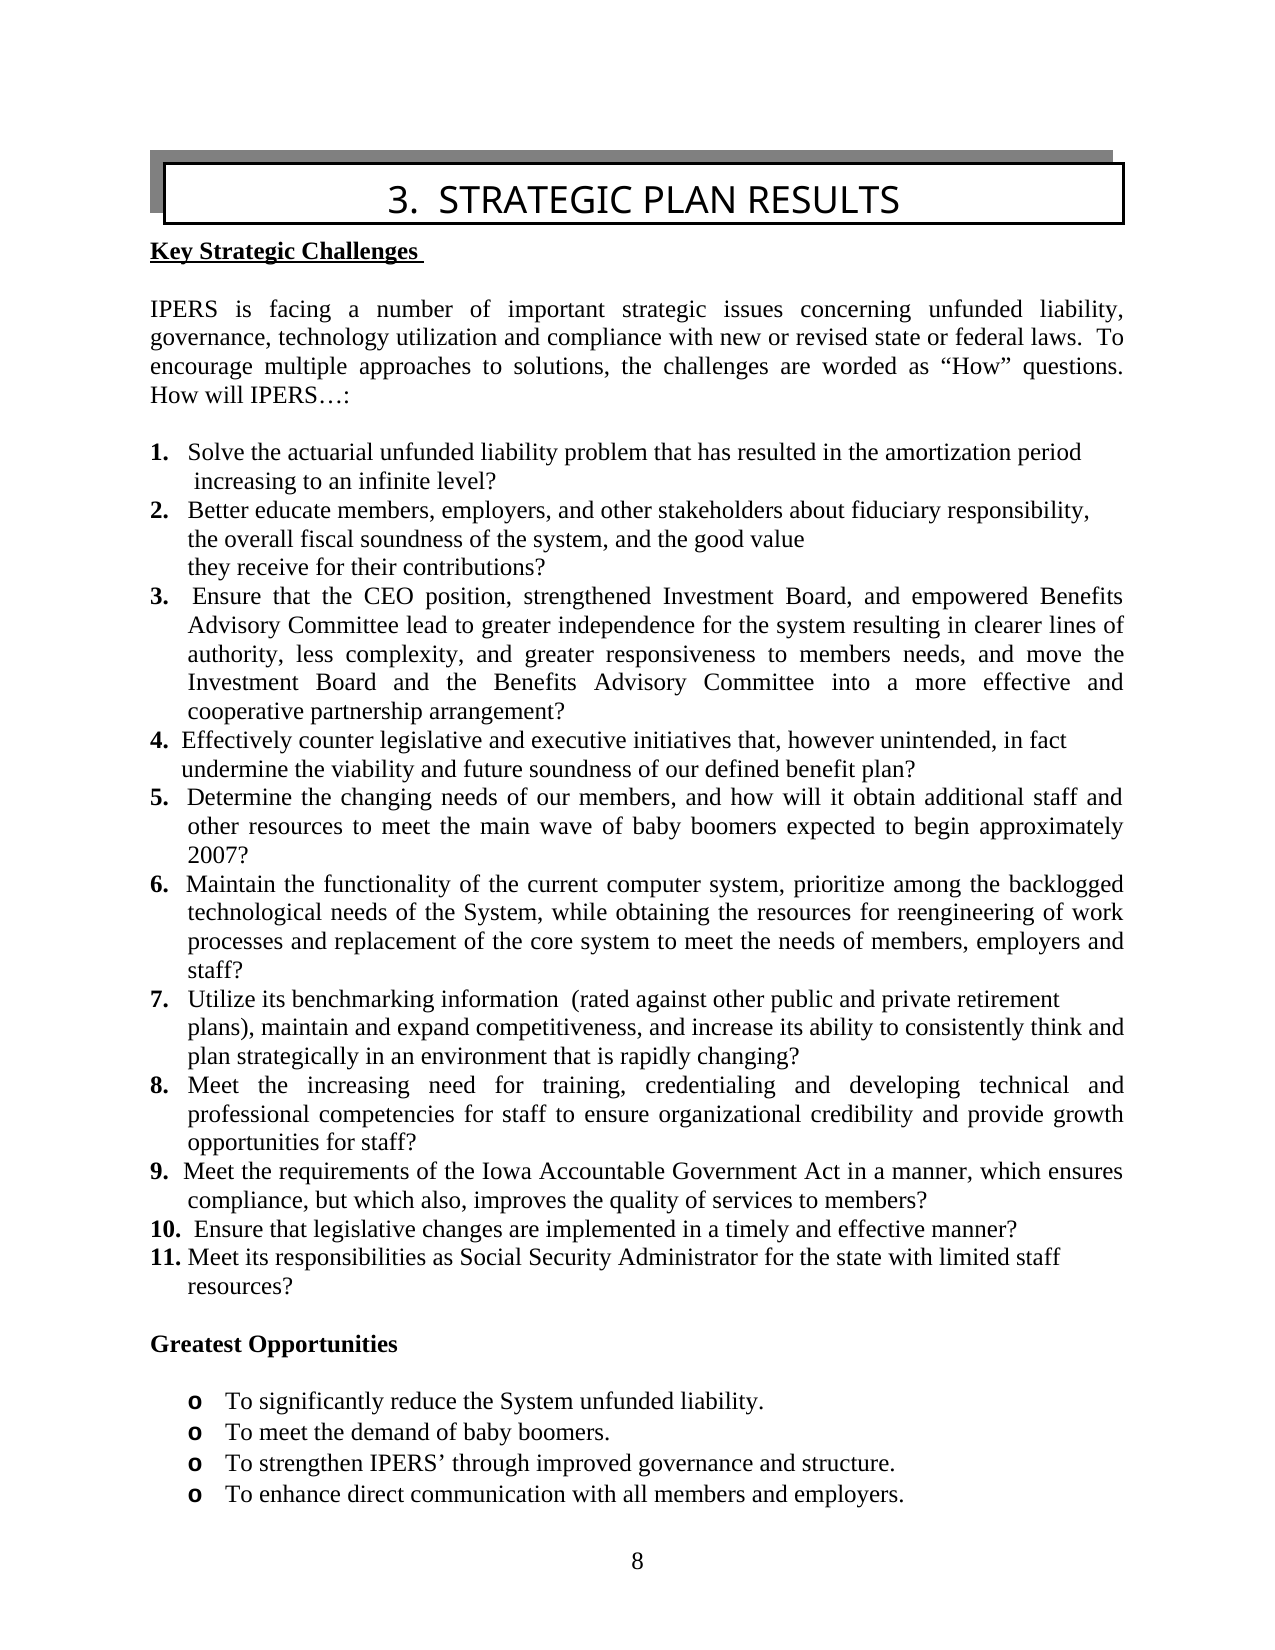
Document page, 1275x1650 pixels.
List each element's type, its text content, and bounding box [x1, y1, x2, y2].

text 7. Utilize its benchmarking information (rated against other public and private retirement [150, 984, 1125, 1012]
text 6. Maintain the functionality of the current computer system, prioritize among the backlogged technological needs of the System, while obtaining the resources for reengineering of work processes and replacement of the core system to meet the needs of members, employers and staff? [150, 869, 1125, 984]
text IPERS is facing a number of important strategic issues concerning unfunded liability, governance, technology utilization and compliance with new or revised state or federal laws. To encourage multiple approaches to solutions, the challenges are worded as “How” questions. How will IPERS…: [150, 294, 1125, 409]
text 3. Ensure that the CEO position, strengthened Investment Board, and empowered Benefits Advisory Committee lead to greater independence for the system resulting in clearer lines of authority, less complexity, and greater responsiveness to members needs, and move the Investment Board and the Benefits Advisory Committee into a more effective and cooperative partnership arrangement? [150, 581, 1125, 725]
subtitle Greatest Opportunities [150, 1329, 1125, 1357]
text 11. Meet its responsibilities as Social Security Administrator for the state with limited staff [150, 1242, 1125, 1271]
list To enhance direct communication with all members and employers. [187, 1479, 1125, 1509]
text 5. Determine the changing needs of our members, and how will it obtain additional staff and other resources to meet the main wave of baby boomers expected to begin approximately 2007? [150, 782, 1125, 869]
text 4. Effectively counter legislative and executive initiatives that, however unintended, in fact [150, 725, 1125, 754]
text 8. Meet the increasing need for training, credentialing and developing technical and professional competencies for staff to ensure organizational credibility and provide growth opportunities for staff? [150, 1070, 1125, 1156]
text undermine the viability and future soundness of our defined benefit plan? [150, 754, 1125, 782]
list To significantly reduce the System unfunded liability. [187, 1386, 1125, 1417]
text increasing to an infinite level? [150, 466, 1125, 495]
text 2. Better educate members, employers, and other stakeholders about fiduciary responsibility, [150, 495, 1125, 524]
text plans), maintain and expand competitiveness, and increase its ability to consistently think and plan strategically in an environment that is rapidly changing? [150, 1012, 1125, 1070]
list To strengthen IPERS’ through improved governance and structure. [187, 1448, 1125, 1479]
text 9. Meet the requirements of the Iowa Accountable Government Act in a manner, which ensures compliance, but which also, improves the quality of services to members? [150, 1156, 1125, 1214]
text the overall fiscal soundness of the system, and the good value [150, 524, 1125, 552]
text 10. Ensure that legislative changes are implemented in a timely and effective manner? [150, 1214, 1125, 1242]
subtitle Key Strategic Challenges [150, 236, 1125, 265]
text resources? [150, 1271, 1125, 1300]
text they receive for their contributions? [150, 552, 1125, 581]
list To meet the demand of baby boomers. [187, 1417, 1125, 1448]
text 1. Solve the actuarial unfunded liability problem that has resulted in the amortization period [150, 437, 1125, 466]
